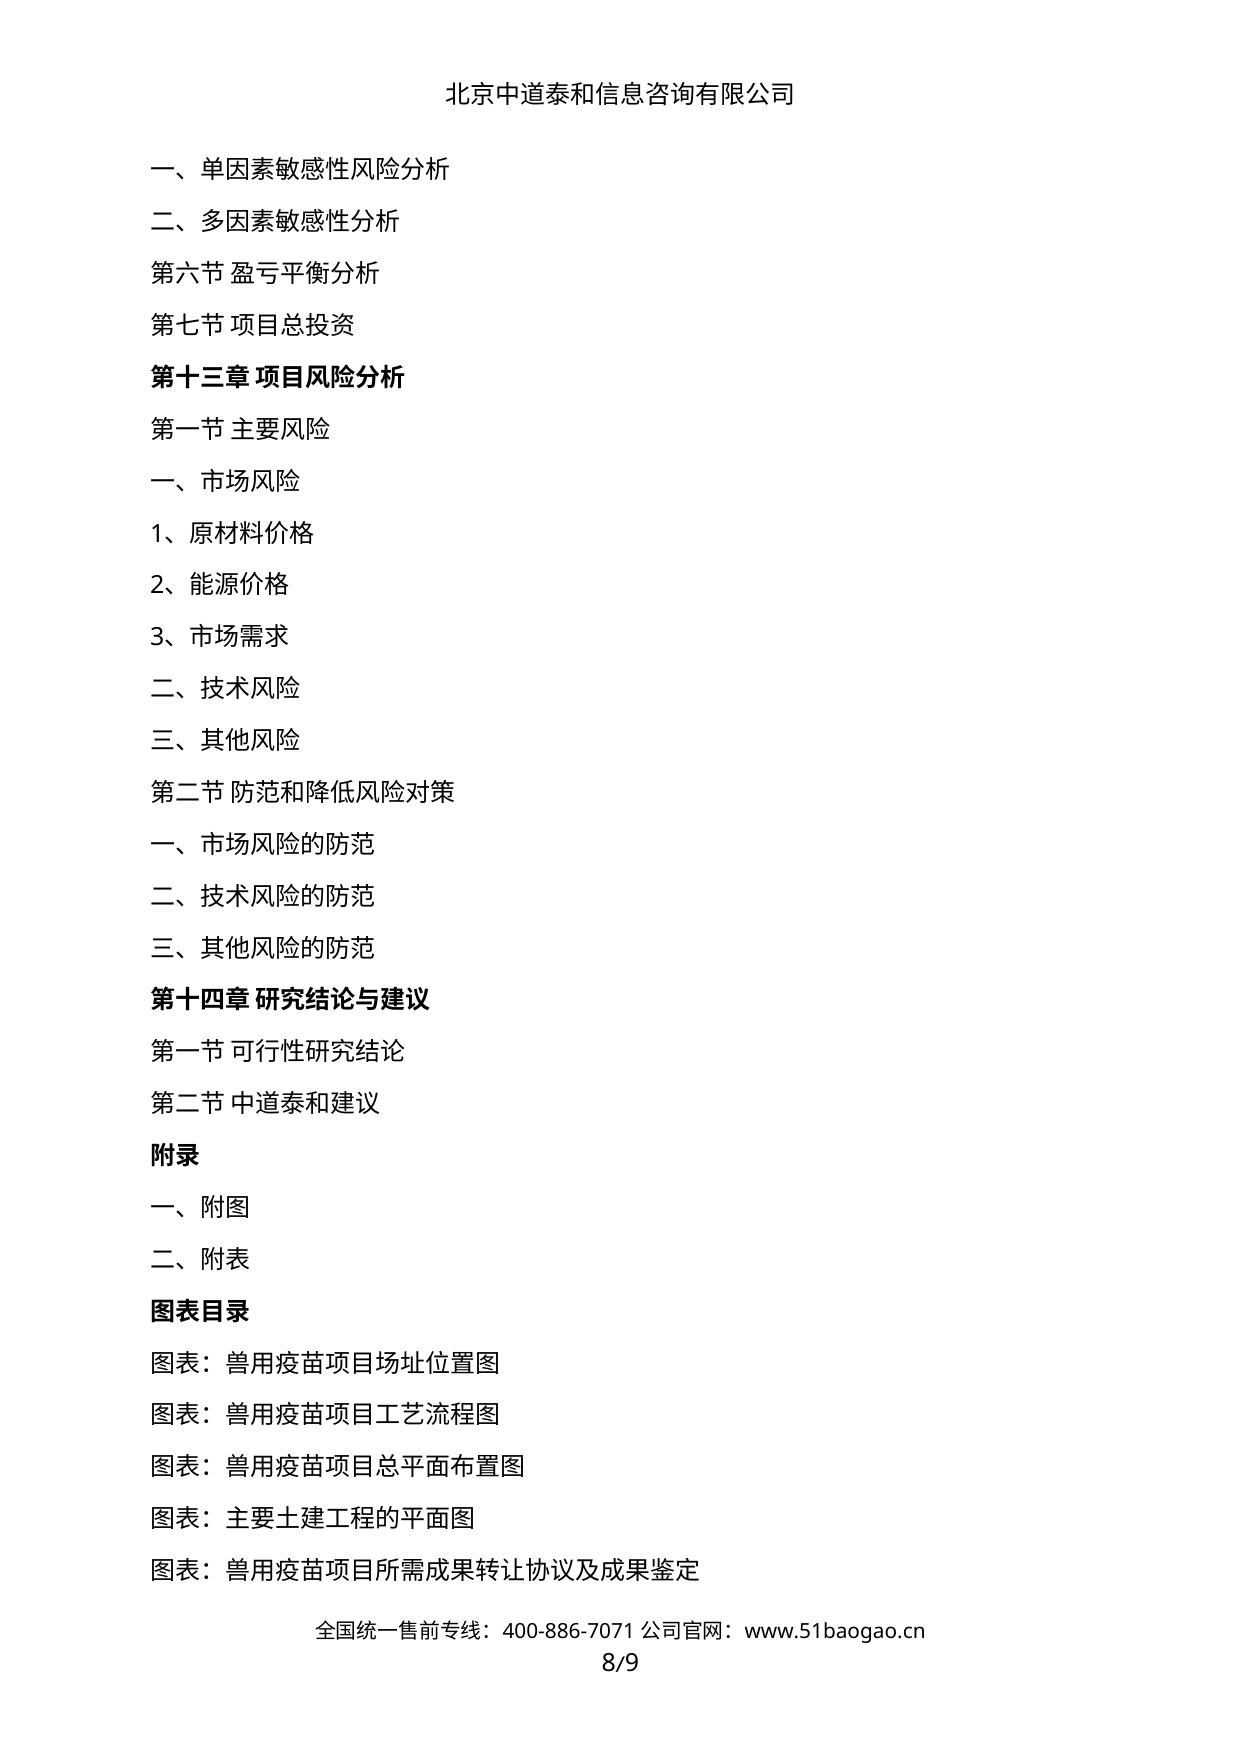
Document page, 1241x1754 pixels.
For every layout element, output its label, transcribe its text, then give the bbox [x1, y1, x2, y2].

text 第十四章 研究结论与建议 [150, 980, 1090, 1016]
text 一、市场风险 [150, 461, 1090, 497]
text 第一节 主要风险 [150, 409, 1090, 446]
text 图表：主要土建工程的平面图 [150, 1499, 1090, 1535]
text 三、其他风险 [150, 721, 1090, 757]
text 2、能源价格 [150, 565, 1090, 601]
text 第七节 项目总投资 [150, 306, 1090, 342]
text 一、单因素敏感性风险分析 [150, 150, 1090, 186]
text 图表：兽用疫苗项目所需成果转让协议及成果鉴定 [150, 1551, 1090, 1587]
text 二、技术风险 [150, 669, 1090, 705]
text 二、技术风险的防范 [150, 876, 1090, 912]
text 图表：兽用疫苗项目场址位置图 [150, 1343, 1090, 1379]
text 图表目录 [150, 1291, 1090, 1327]
text 附录 [150, 1136, 1090, 1172]
text 第十三章 项目风险分析 [150, 357, 1090, 394]
text 二、附表 [150, 1239, 1090, 1276]
text 一、附图 [150, 1187, 1090, 1224]
text 3、市场需求 [150, 617, 1090, 653]
text 第二节 中道泰和建议 [150, 1084, 1090, 1120]
text 一、市场风险的防范 [150, 824, 1090, 861]
text 第一节 可行性研究结论 [150, 1032, 1090, 1068]
text 1、原材料价格 [150, 513, 1090, 549]
text 二、多因素敏感性分析 [150, 202, 1090, 238]
text 三、其他风险的防范 [150, 928, 1090, 964]
text 图表：兽用疫苗项目总平面布置图 [150, 1447, 1090, 1483]
text 图表：兽用疫苗项目工艺流程图 [150, 1395, 1090, 1431]
text 第六节 盈亏平衡分析 [150, 254, 1090, 290]
text 第二节 防范和降低风险对策 [150, 772, 1090, 809]
